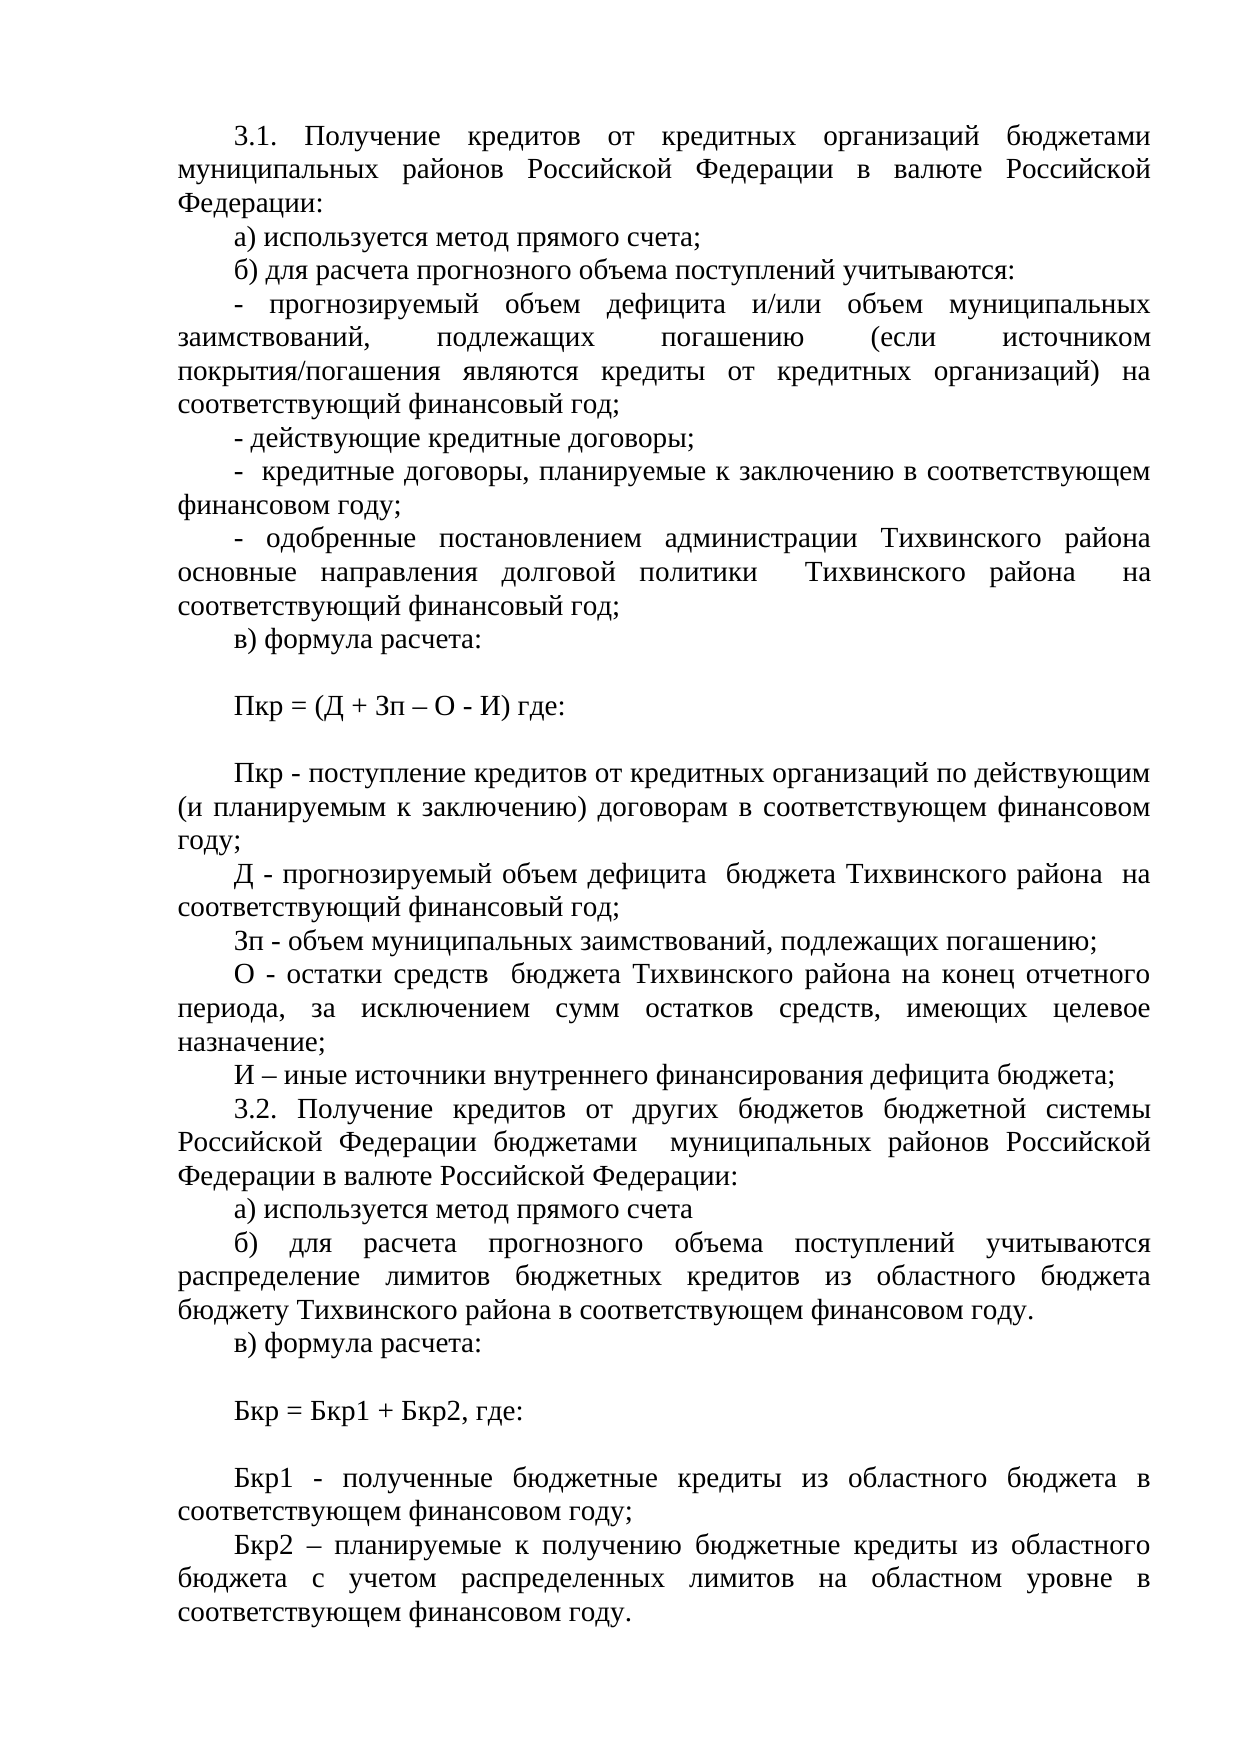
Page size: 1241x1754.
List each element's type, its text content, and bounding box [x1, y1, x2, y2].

text а) используется метод прямого счета; [177, 219, 1152, 252]
text в) формула расчета: [177, 1326, 1152, 1359]
text в) формула расчета: [177, 621, 1152, 655]
text О - остатки средств бюджета Тихвинского района на конец отчетного периода, за исключением сумм остатков средств, имеющих целевое назначение; [177, 957, 1152, 1057]
text Д - прогнозируемый объем дефицита бюджета Тихвинского района на соответствующий финансовый год; [177, 856, 1152, 923]
text 3.2. Получение кредитов от других бюджетов бюджетной системы Российской Федерации бюджетами муниципальных районов Российской Федерации в валюте Российской Федерации: [177, 1091, 1152, 1191]
text Пкр - поступление кредитов от кредитных организаций по действующим (и планируемым к заключению) договорам в соответствующем финансовом году; [177, 755, 1152, 856]
text б) для расчета прогнозного объема поступлений учитываются распределение лимитов бюджетных кредитов из областного бюджета бюджету Тихвинского района в соответствующем финансовом году. [177, 1225, 1152, 1326]
text - кредитные договоры, планируемые к заключению в соответствующем финансовом году; [177, 453, 1152, 521]
text - действующие кредитные договоры; [177, 420, 1152, 453]
text Бкр1 - полученные бюджетные кредиты из областного бюджета в соответствующем финансовом году; [177, 1460, 1152, 1527]
text Бкр = Бкр1 + Бкр2, где: [177, 1393, 1152, 1426]
text 3.1. Получение кредитов от кредитных организаций бюджетами муниципальных районов Российской Федерации в валюте Российской Федерации: [177, 118, 1152, 219]
text а) используется метод прямого счета [177, 1191, 1152, 1225]
text Пкр = (Д + Зп – О - И) где: [177, 688, 1152, 722]
text б) для расчета прогнозного объема поступлений учитываются: [177, 252, 1152, 286]
text - прогнозируемый объем дефицита и/или объем муниципальных заимствований, подлежащих погашению (если источником покрытия/погашения являются кредиты от кредитных организаций) на соответствующий финансовый год; [177, 286, 1152, 420]
text - одобренные постановлением администрации Тихвинского района основные направления долговой политики Тихвинского района на соответствующий финансовый год; [177, 521, 1152, 621]
text Зп - объем муниципальных заимствований, подлежащих погашению; [177, 923, 1152, 957]
text И – иные источники внутреннего финансирования дефицита бюджета; [177, 1057, 1152, 1091]
text Бкр2 – планируемые к получению бюджетные кредиты из областного бюджета с учетом распределенных лимитов на областном уровне в соответствующем финансовом году. [177, 1527, 1152, 1627]
